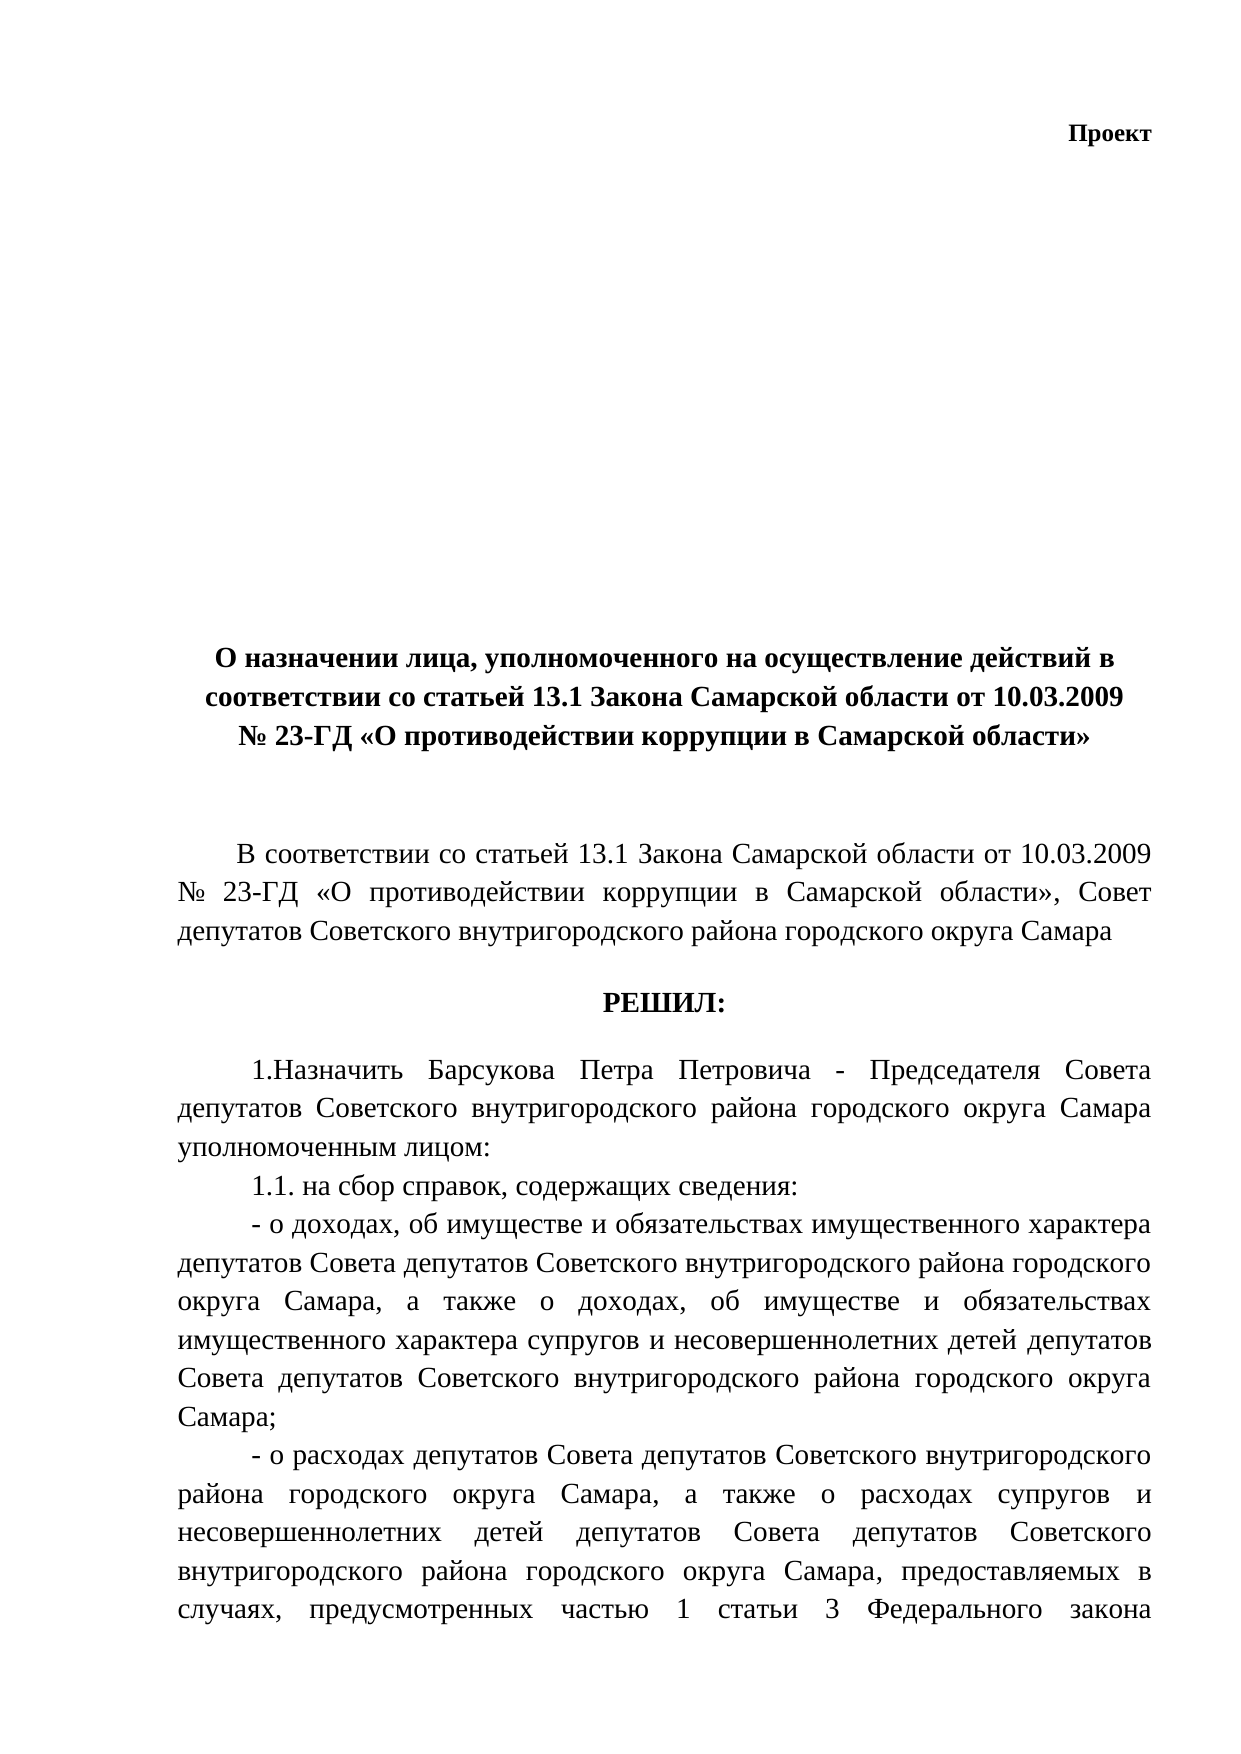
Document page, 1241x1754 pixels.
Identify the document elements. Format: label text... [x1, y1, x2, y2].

text РЕШИЛ: [177, 985, 1152, 1018]
text О назначении лица, уполномоченного на осуществление действий в соответствии со статьей 13.1 Закона Самарской области от 10.03.2009 [177, 641, 1152, 713]
text В соответствии со статьей 13.1 Закона Самарской области от 10.03.2009 № 23-ГД «О противодействии коррупции в Самарской области», Совет депутатов Советского внутригородского района городского округа Самара [177, 836, 1152, 946]
text № 23-ГД «О противодействии коррупции в Самарской области» [177, 718, 1152, 751]
text - о доходах, об имуществе и обязательствах имущественного характера депутатов Совета депутатов Советского внутригородского района городского округа Самара, а также о доходах, об имуществе и обязательствах имущественного характера супругов и несовершеннолетних детей депутатов Совета депутатов Советского внутригородского района городского округа Самара; [177, 1206, 1152, 1432]
text 1.1. на сбор справок, содержащих сведения: [177, 1168, 1152, 1201]
text 1.Назначить Барсукова Петра Петровича - Председателя Совета депутатов Советского внутригородского района городского округа Самара уполномоченным лицом: [177, 1052, 1152, 1163]
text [177, 1437, 1152, 1625]
text Проект [177, 118, 1152, 147]
